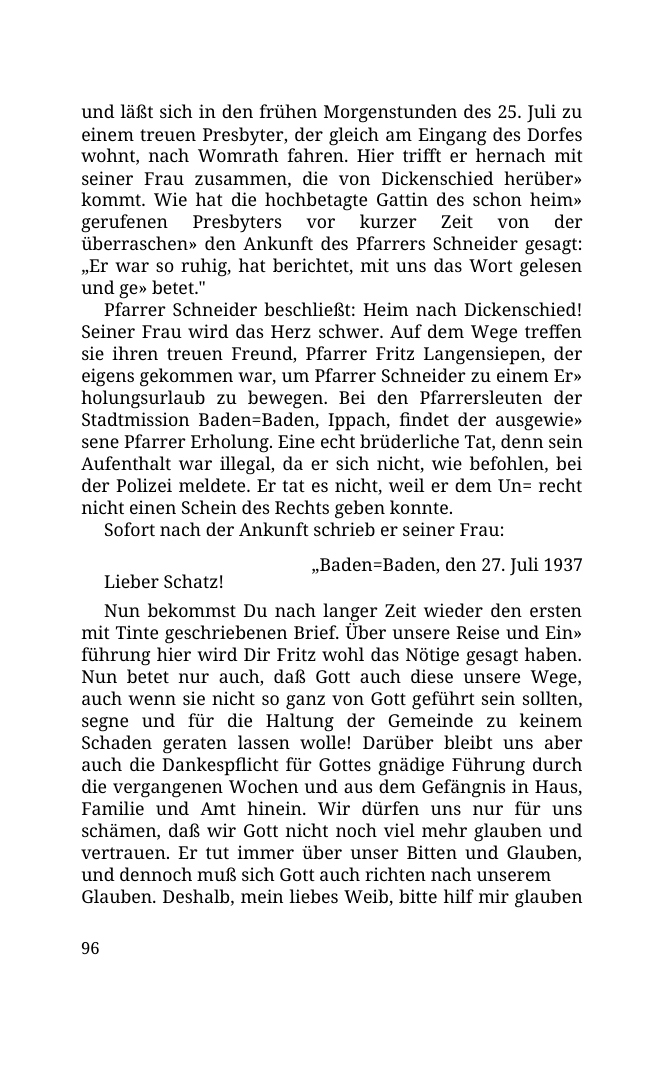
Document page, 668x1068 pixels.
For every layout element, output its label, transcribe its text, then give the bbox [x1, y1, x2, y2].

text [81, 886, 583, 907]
text Lieber Schatz! [81, 575, 583, 592]
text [81, 101, 583, 299]
text Pfarrer Schneider beschließt: Heim nach Dickenschied! Seiner Frau wird das Herz schwer. Auf dem Wege treffen sie ihren treuen Freund, Pfarrer Fritz Langensiepen, der eigens gekommen war, um Pfarrer Schneider zu einem Er» holungsurlaub zu bewegen. Bei den Pfarrersleuten der Stadtmission Baden=Baden, Ippach, findet der ausgewie» sene Pfarrer Erholung. Eine echt brüderliche Tat, denn sein Aufenthalt war illegal, da er sich nicht, wie befohlen, bei der Polizei meldete. Er tat es nicht, weil er dem Un= recht nicht einen Schein des Rechts geben konnte. [81, 299, 583, 519]
text Nun bekommst Du nach langer Zeit wieder den ersten mit Tinte geschriebenen Brief. Über unsere Reise und Ein» führung hier wird Dir Fritz wohl das Nötige gesagt haben. Nun betet nur auch, daß Gott auch diese unsere Wege, auch wenn sie nicht so ganz von Gott geführt sein sollten, segne und für die Haltung der Gemeinde zu keinem Schaden geraten lassen wolle! Darüber bleibt uns aber auch die Dankespflicht für Gottes gnädige Führung durch die vergangenen Wochen und aus dem Gefängnis in Haus, Familie und Amt hinein. Wir dürfen uns nur für uns schämen, daß wir Gott nicht noch viel mehr glauben und vertrauen. Er tut immer über unser Bitten und Glauben, und dennoch muß sich Gott auch richten nach unserem [81, 600, 583, 886]
text Sofort nach der Ankunft schrieb er seiner Frau: [81, 519, 583, 541]
text „Baden=Baden, den 27. Juli 1937 [81, 557, 583, 575]
